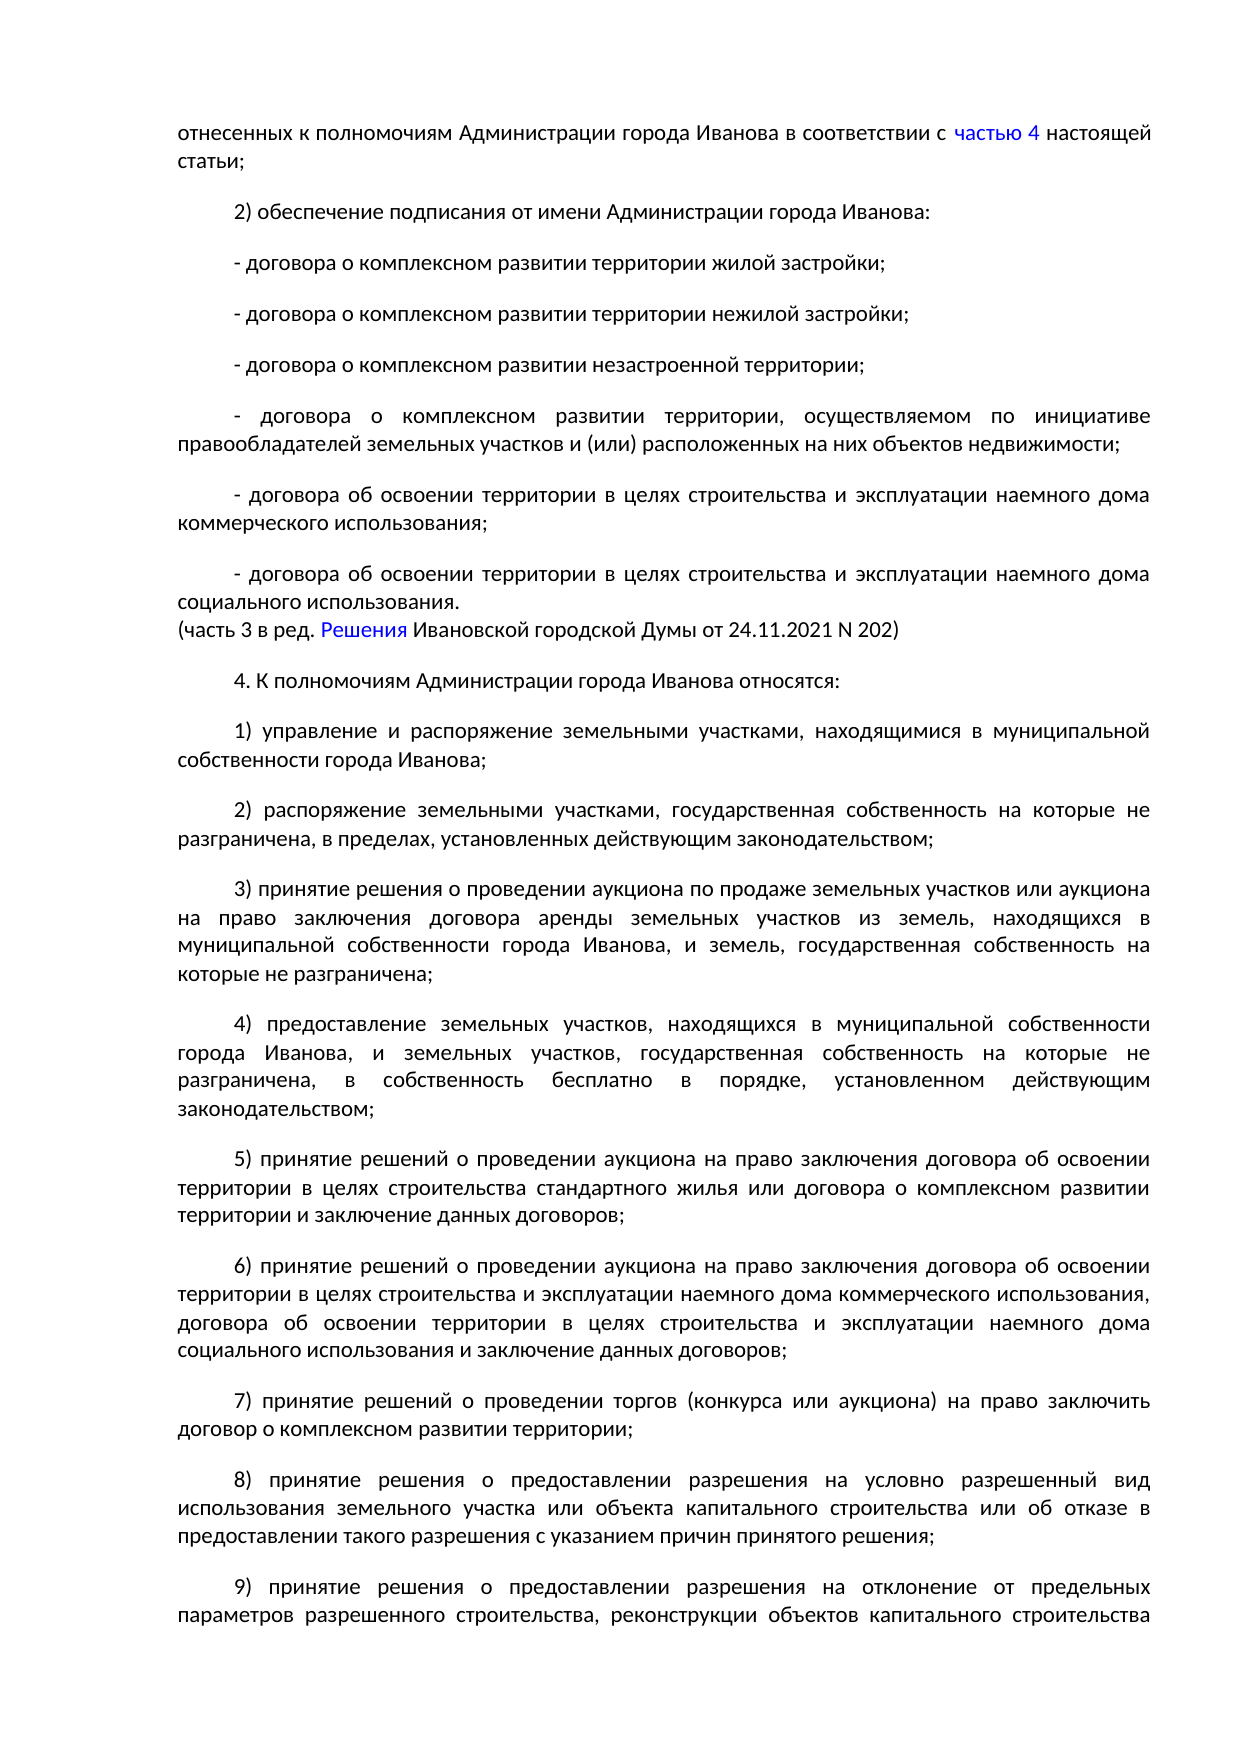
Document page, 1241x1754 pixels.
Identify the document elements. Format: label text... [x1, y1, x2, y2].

text 2) обеспечение подписания от имени Администрации города Иванова: [177, 197, 1152, 225]
text - договора о комплексном развитии территории, осуществляемом по инициативе правообладателей земельных участков и (или) расположенных на них объектов недвижимости; [177, 401, 1152, 457]
text 5) принятие решений о проведении аукциона на право заключения договора об освоении территории в целях строительства стандартного жилья или договора о комплексном развитии территории и заключение данных договоров; [177, 1144, 1152, 1229]
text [177, 118, 1152, 174]
text 2) распоряжение земельными участками, государственная собственность на которые не разграничена, в пределах, установленных действующим законодательством; [177, 796, 1152, 852]
text 1) управление и распоряжение земельными участками, находящимися в муниципальной собственности города Иванова; [177, 717, 1152, 773]
text - договора о комплексном развитии незастроенной территории; [177, 350, 1152, 378]
text (часть 3 в ред. Решения Ивановской городской Думы от 24.11.2021 N 202) [177, 615, 1152, 643]
text - договора о комплексном развитии территории нежилой застройки; [177, 299, 1152, 327]
text 7) принятие решений о проведении торгов (конкурса или аукциона) на право заключить договор о комплексном развитии территории; [177, 1387, 1152, 1443]
text - договора об освоении территории в целях строительства и эксплуатации наемного дома социального использования. [177, 559, 1152, 615]
text 4. К полномочиям Администрации города Иванова относятся: [177, 666, 1152, 694]
text 3) принятие решения о проведении аукциона по продаже земельных участков или аукциона на право заключения договора аренды земельных участков из земель, находящихся в муниципальной собственности города Иванова, и земель, государственная собственность на которые не разграничена; [177, 874, 1152, 987]
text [177, 1572, 1152, 1628]
text 8) принятие решения о предоставлении разрешения на условно разрешенный вид использования земельного участка или объекта капитального строительства или об отказе в предоставлении такого разрешения с указанием причин принятого решения; [177, 1466, 1152, 1549]
text 6) принятие решений о проведении аукциона на право заключения договора об освоении территории в целях строительства и эксплуатации наемного дома коммерческого использования, договора об освоении территории в целях строительства и эксплуатации наемного дома социального использования и заключение данных договоров; [177, 1252, 1152, 1364]
text 4) предоставление земельных участков, находящихся в муниципальной собственности города Иванова, и земельных участков, государственная собственность на которые не разграничена, в собственность бесплатно в порядке, установленном действующим законодательством; [177, 1009, 1152, 1122]
text - договора о комплексном развитии территории жилой застройки; [177, 248, 1152, 276]
text - договора об освоении территории в целях строительства и эксплуатации наемного дома коммерческого использования; [177, 480, 1152, 536]
